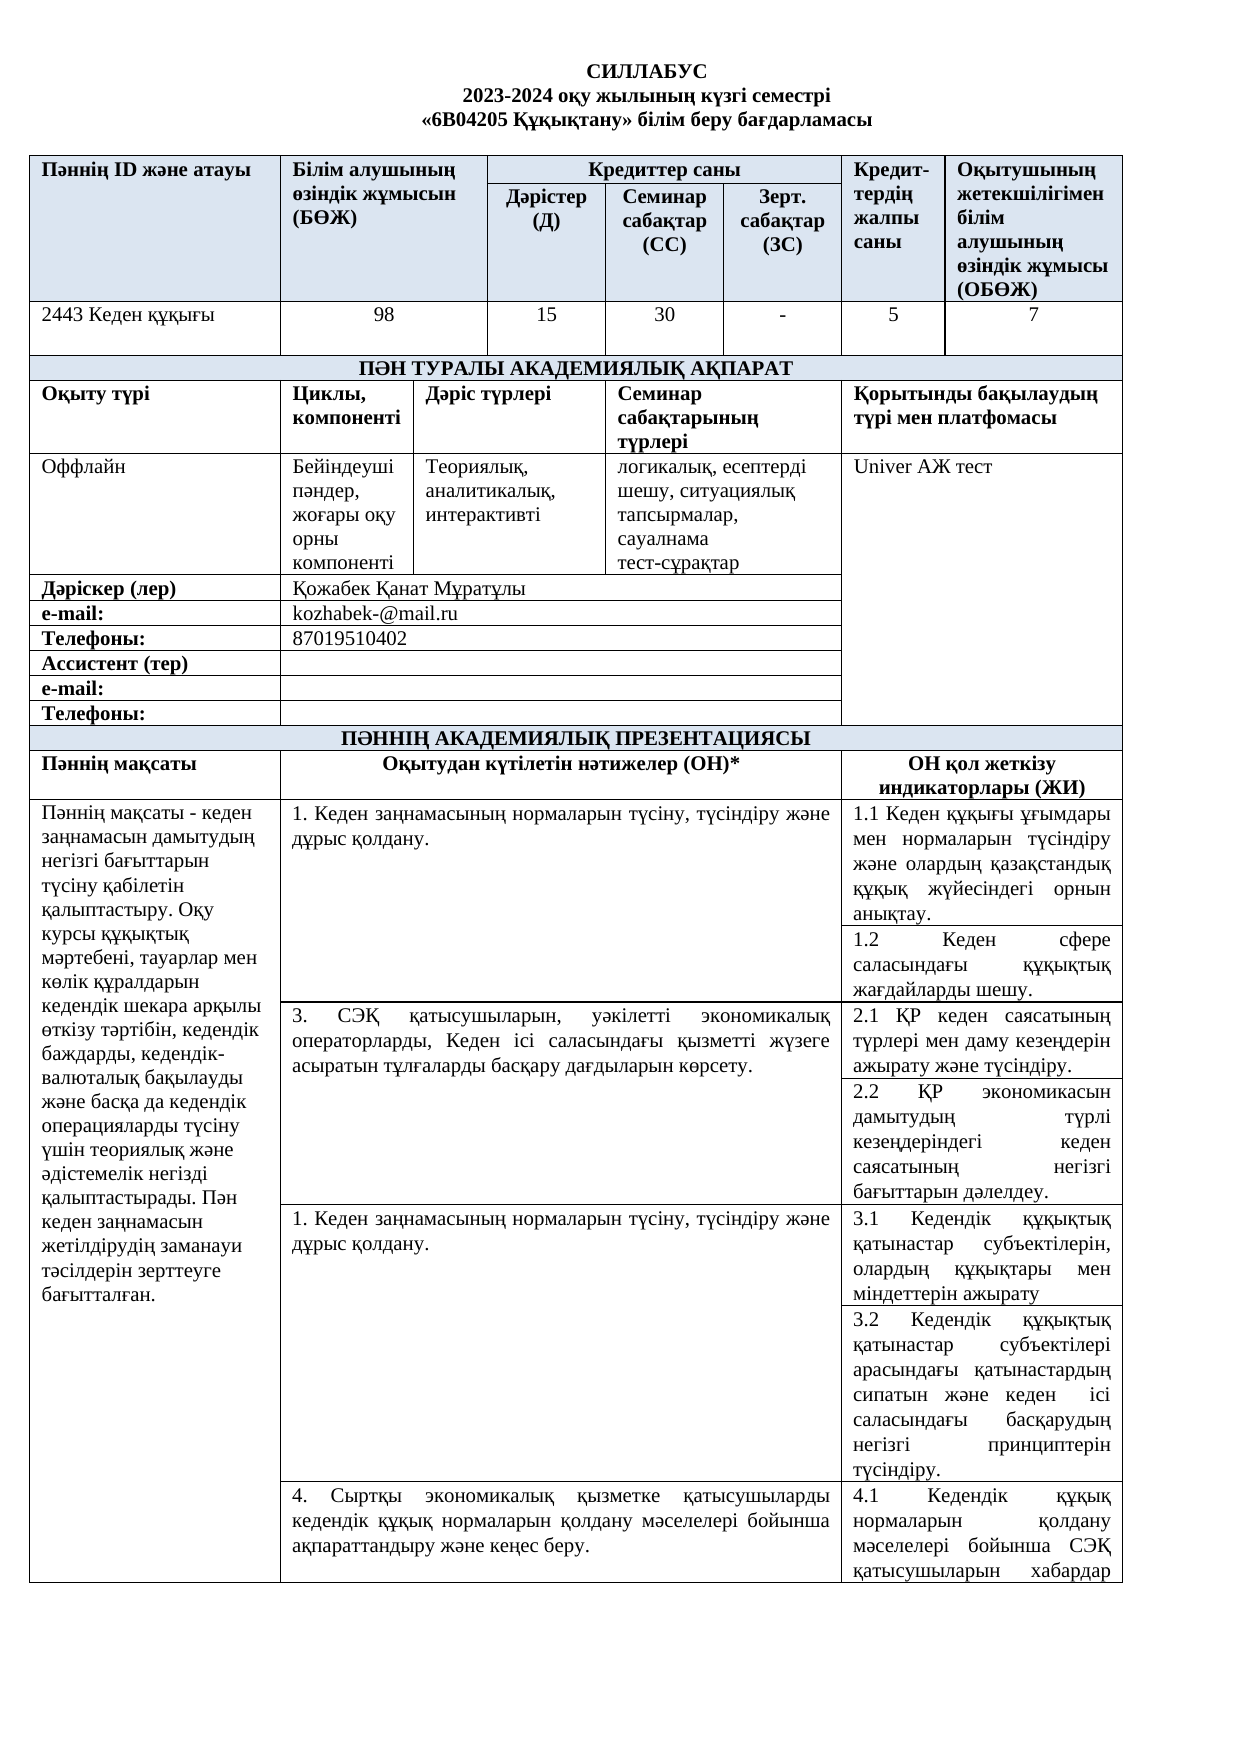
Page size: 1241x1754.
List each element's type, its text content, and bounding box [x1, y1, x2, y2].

table_cell Зерт. сабақтар (ЗС) [724, 184, 841, 301]
table_cell ПӘН ТУРАЛЫ АКАДЕМИЯЛЫҚ АҚПАРАТ [30, 356, 1122, 380]
table_cell Оқыту түрі [30, 381, 280, 453]
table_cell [281, 1482, 841, 1582]
table_header Кредит-тердің жалпы саны [842, 156, 944, 301]
table_cell Оқытудан күтілетін нәтижелер (ОН)* [281, 751, 841, 799]
table_cell Univer АЖ тест [842, 454, 1122, 725]
text СИЛЛАБУС [118, 59, 1175, 83]
table_cell 1. Кеден заңнамасының нормаларын түсіну, түсіндіру және дұрыс қолдану. [281, 800, 841, 1001]
table_cell 3. СЭҚ қатысушыларын, уәкілетті экономикалық операторларды, Кеден ісі саласындағы қызметті жүзеге асыратын тұлғаларды басқару дағдыларын көрсету. [281, 1003, 841, 1203]
table_header Білім алушының өзіндік жұмысын (БӨЖ) [281, 156, 487, 301]
text «6В04205 Құқықтану» білім беру бағдарламасы [118, 107, 1175, 131]
table_cell ПӘННІҢ АКАДЕМИЯЛЫҚ ПРЕЗЕНТАЦИЯСЫ [30, 726, 1122, 750]
text 2023-2024 оқу жылының күзгі семестрі [118, 83, 1175, 107]
table_cell Қорытынды бақылаудың түрі мен платфомасы [842, 381, 1122, 453]
table_cell Дәріскер (лер) [30, 575, 280, 599]
table_cell Бейіндеуші пәндер, жоғары оқу орны компоненті [281, 454, 413, 574]
table_cell Пәннің мақсаты - кеден заңнамасын дамытудың негізгі бағыттарын түсіну қабілетін қалыптастыру. Оқу курсы құқықтық мәртебені, тауарлар мен көлік құралдарын кедендік шекара арқылы өткізу тәртібін, кедендік баждарды, кедендік-валюталық бақылауды және басқа да кедендік операцияларды түсіну үшін теориялық және әдістемелік негізді қалыптастырады. Пән кеден заңнамасын жетілдірудің заманауи тәсілдерін зерттеуге бағытталған. [30, 800, 280, 1582]
table_cell 15 [488, 302, 605, 355]
table_cell [281, 701, 841, 725]
table_cell 2.1 ҚР кеден саясатының түрлері мен даму кезеңдерін ажырату және түсіндіру. [842, 1003, 1122, 1077]
table_cell 1.2 Кеден сфере саласындағы құқықтық жағдайларды шешу. [842, 926, 1122, 1001]
table_cell Ассистент (тер) [30, 651, 280, 675]
table_cell 5 [842, 302, 944, 355]
table_cell Телефоны: [30, 626, 280, 650]
table_cell Дәріс түрлері [414, 381, 605, 453]
table_cell e-mail: [30, 601, 280, 624]
table_cell kozhabek-@mail.ru [281, 601, 841, 624]
table_cell [281, 676, 841, 700]
table_cell 87019510402 [281, 626, 841, 650]
table_header Оқытушының жетекшілігімен білім алушының өзіндік жұмысы (ОБӨЖ) [946, 156, 1122, 301]
table_cell 1. Кеден заңнамасының нормаларын түсіну, түсіндіру және дұрыс қолдану. [281, 1205, 841, 1481]
table_cell 3.1 Кедендік құқықтық қатынастар субъектілерін, олардың құқықтары мен міндеттерін ажырату [842, 1205, 1122, 1304]
table_cell 2.2 ҚР экономикасын дамытудың түрлі кезеңдеріндегі кеден саясатының негізгі бағыттарын дәлелдеу. [842, 1079, 1122, 1203]
table_cell [281, 651, 841, 675]
table_cell 2443 Кеден құқығы [30, 302, 280, 355]
table_cell Циклы, компоненті [281, 381, 413, 453]
table_header Пәннің ID және атауы [30, 156, 280, 301]
table_cell 30 [606, 302, 723, 355]
table_cell 7 [946, 302, 1122, 355]
table_cell ОН қол жеткізу индикаторлары (ЖИ) [842, 751, 1122, 799]
table_cell Семинар сабақтарының түрлері [606, 381, 841, 453]
table_cell логикалық, есептерді шешу, ситуациялық тапсырмалар, сауалнама тест-сұрақтар [606, 454, 841, 574]
table_cell Телефоны: [30, 701, 280, 725]
table_cell Пәннің мақсаты [30, 751, 280, 799]
table_cell Теориялық, аналитикалық, интерактивті [414, 454, 605, 574]
table_cell e-mail: [30, 676, 280, 700]
table_cell 3.2 Кедендік құқықтық қатынастар субъектілері арасындағы қатынастардың сипатын және кеден ісі саласындағы басқарудың негізгі принциптерін түсіндіру. [842, 1306, 1122, 1481]
table_cell - [724, 302, 841, 355]
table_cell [842, 1482, 1122, 1582]
table_cell Семинар сабақтар (СС) [606, 184, 723, 301]
table_cell 1.1 Кеден құқығы ұғымдары мен нормаларын түсіндіру және олардың қазақстандық құқық жүйесіндегі орнын анықтау. [842, 800, 1122, 925]
table_cell Дәрістер (Д) [488, 184, 605, 301]
table_cell 98 [281, 302, 487, 355]
table_cell Оффлайн [30, 454, 280, 574]
table_cell Қожабек Қанат Мұратұлы [281, 575, 841, 599]
table_header Кредиттер саны [488, 156, 841, 183]
